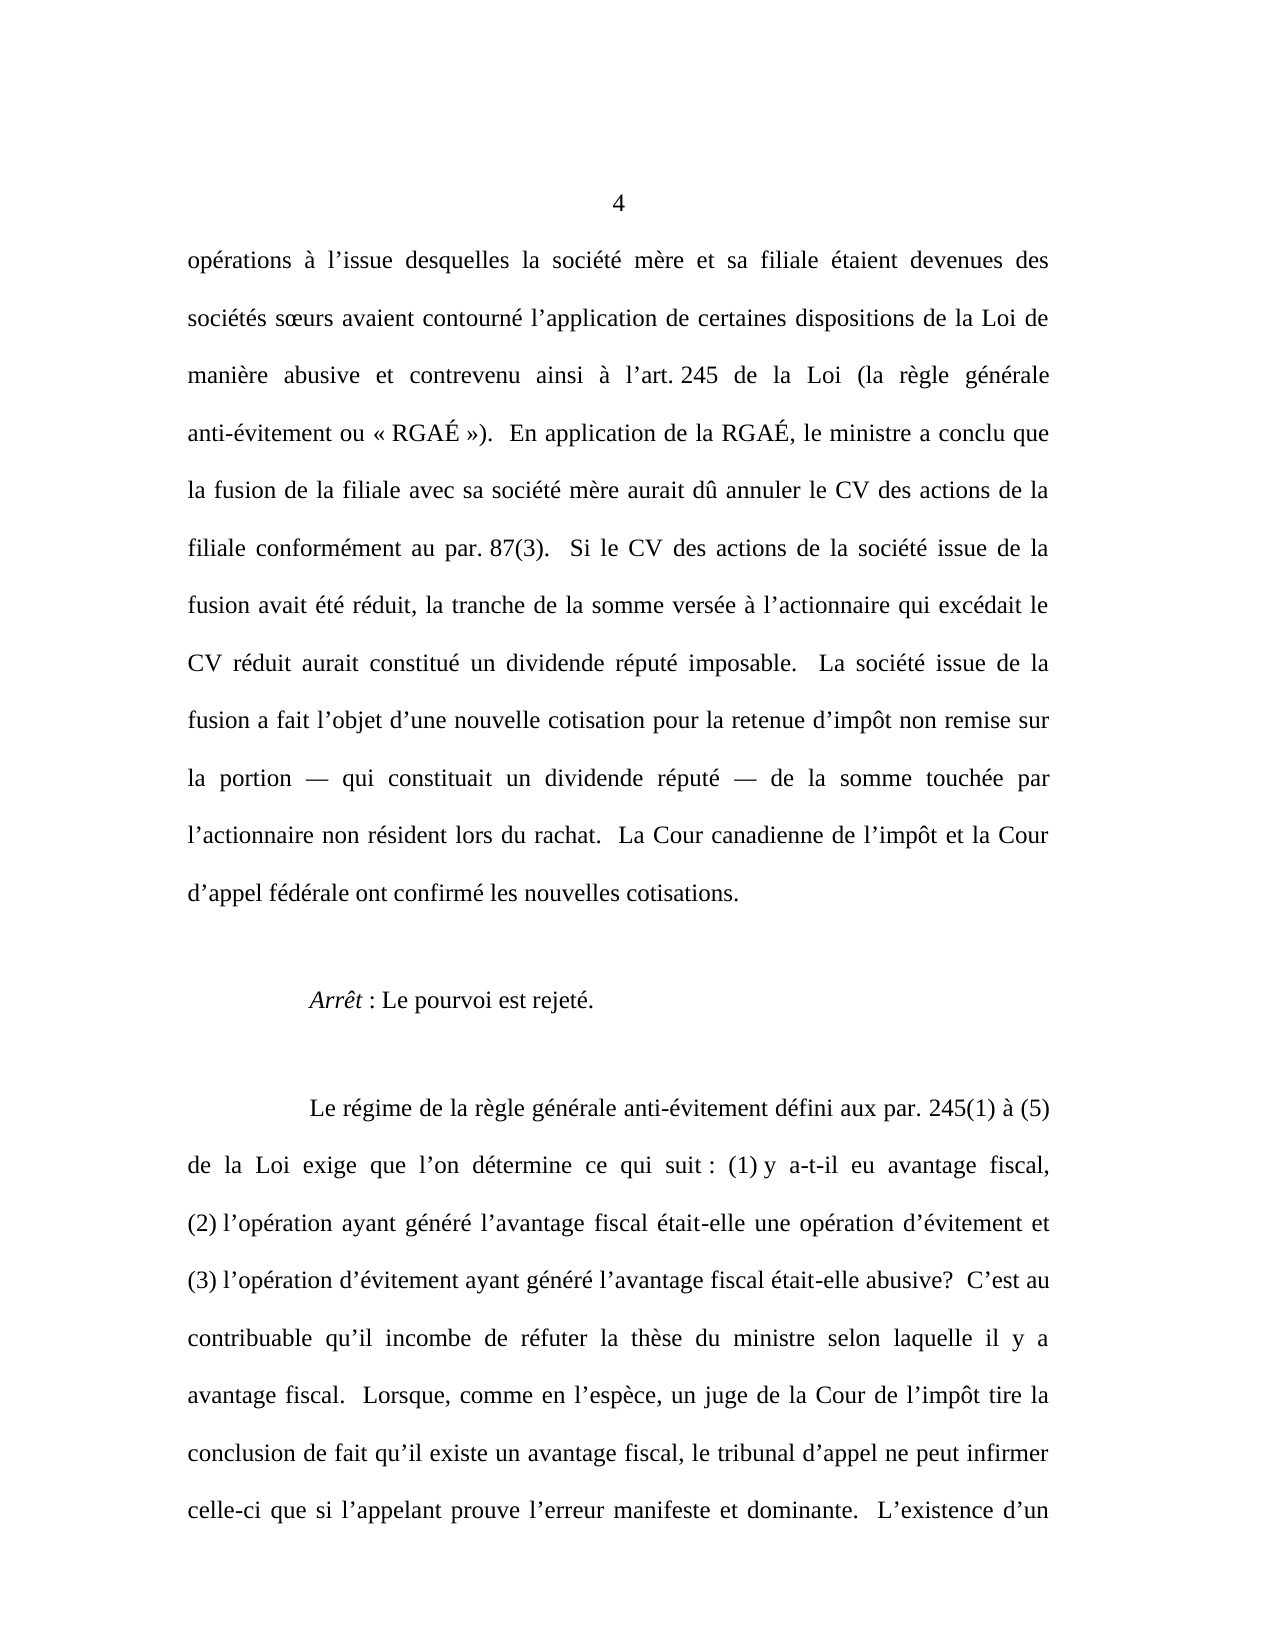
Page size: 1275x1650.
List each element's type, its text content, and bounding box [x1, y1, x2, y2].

list Arrêt : Le pourvoi est rejeté. [187, 985, 1050, 1014]
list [187, 1093, 1050, 1524]
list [187, 245, 1050, 906]
